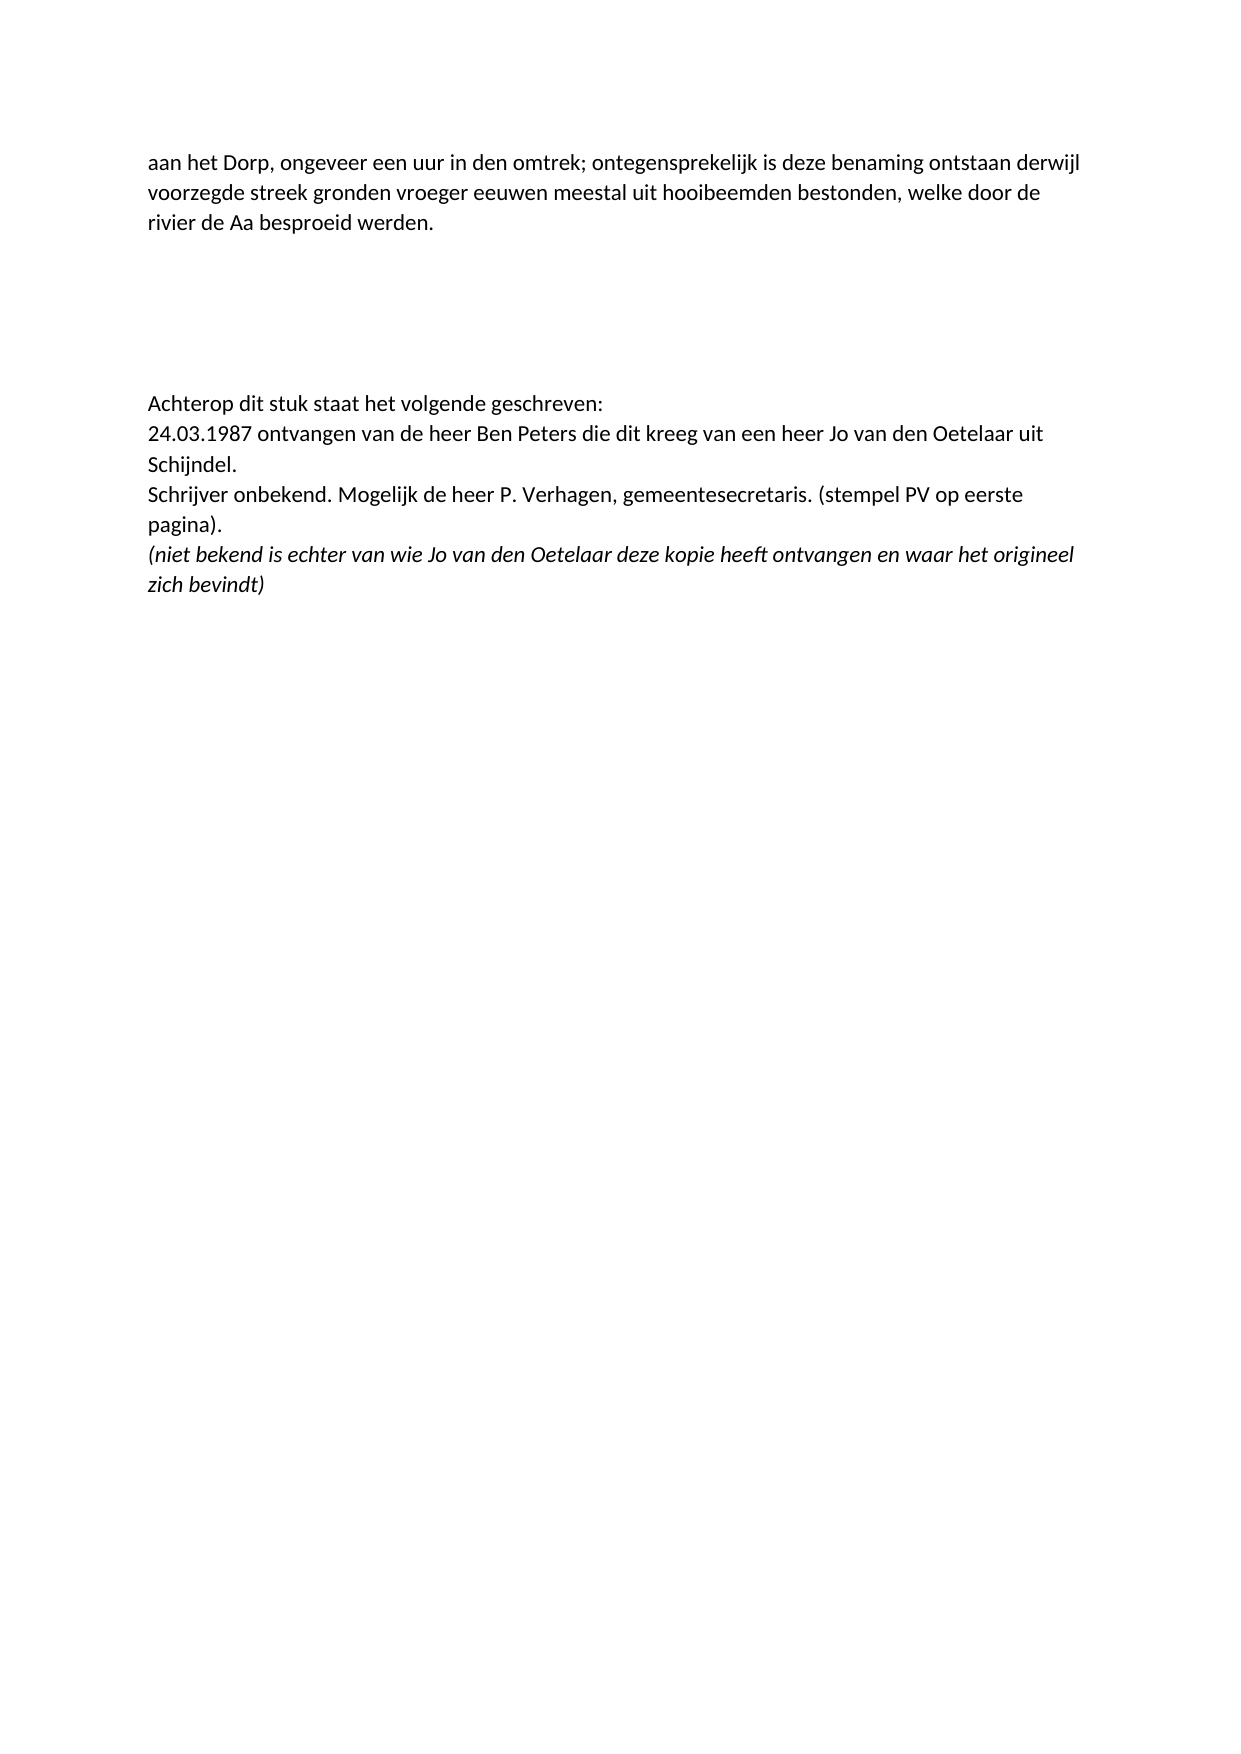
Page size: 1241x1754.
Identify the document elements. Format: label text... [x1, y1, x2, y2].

text Schrijver onbekend. Mogelijk de heer P. Verhagen, gemeentesecretaris. (stempel PV op eerste pagina). [148, 480, 1093, 538]
text 24.03.1987 ontvangen van de heer Ben Peters die dit kreeg van een heer Jo van den Oetelaar uit Schijndel. [148, 419, 1093, 478]
text Achterop dit stuk staat het volgende geschreven: [148, 389, 1093, 417]
text (niet bekend is echter van wie Jo van den Oetelaar deze kopie heeft ontvangen en waar het origineel zich bevindt) [148, 540, 1093, 598]
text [148, 148, 1093, 236]
